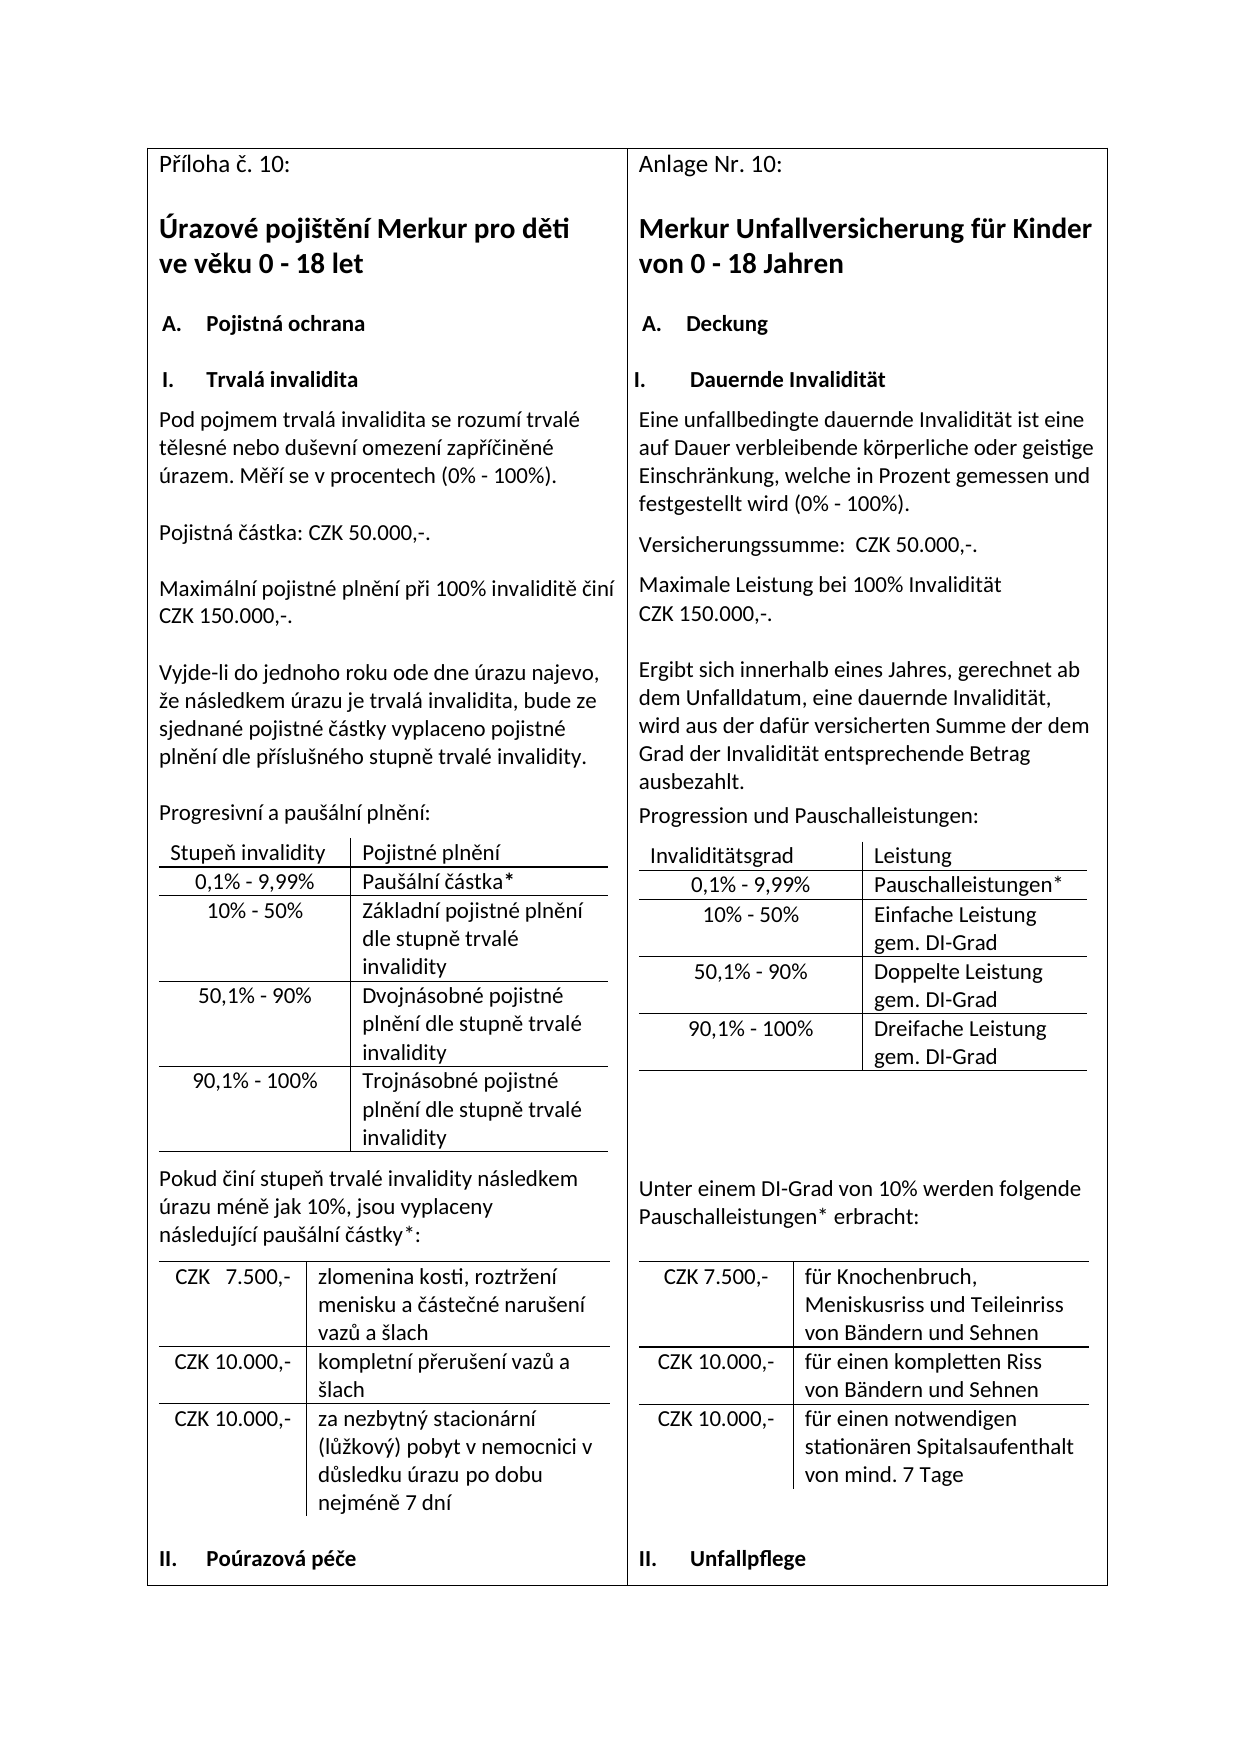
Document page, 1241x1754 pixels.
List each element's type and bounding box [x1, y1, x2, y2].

table_header [628, 149, 1107, 1585]
table_header [148, 149, 627, 1585]
